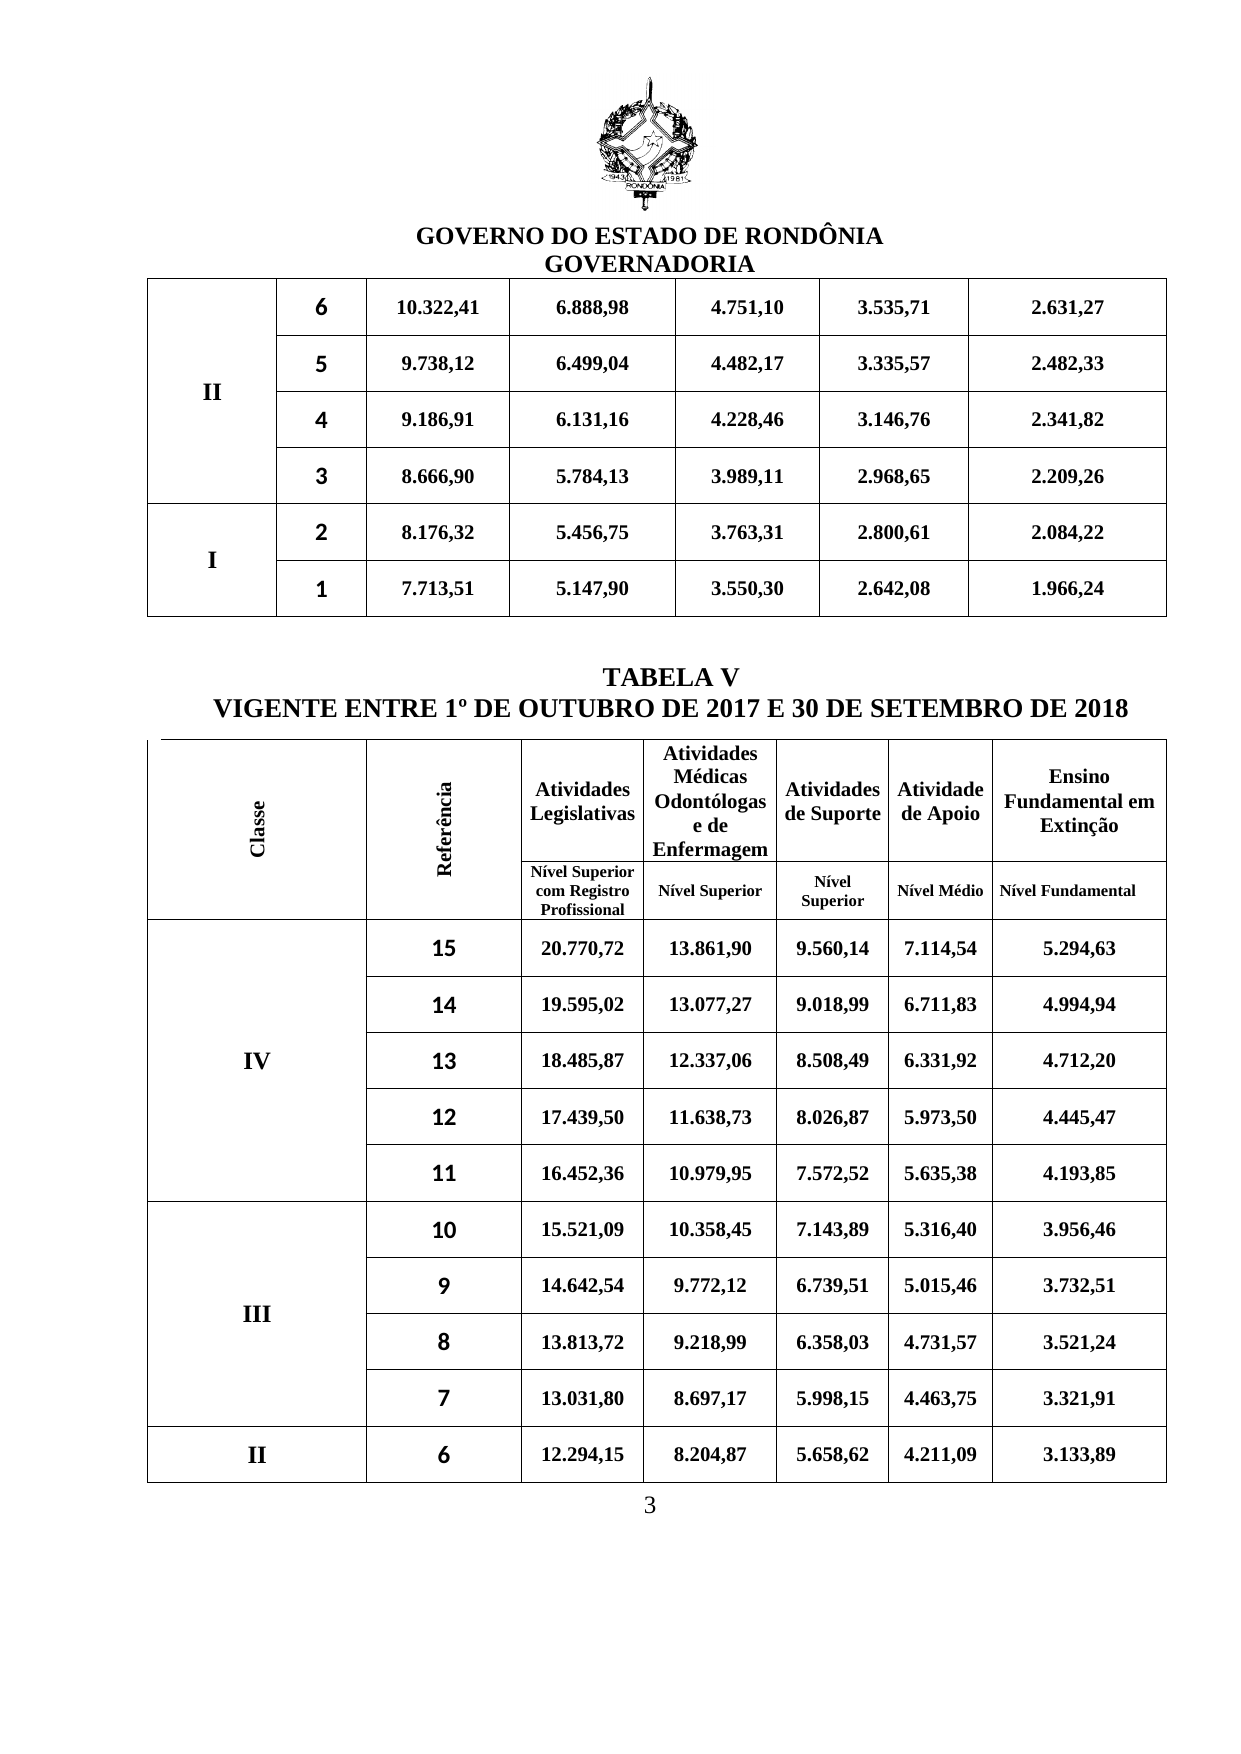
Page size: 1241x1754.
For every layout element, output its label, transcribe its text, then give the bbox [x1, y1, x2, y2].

table_cell 1.966,24 [969, 561, 1166, 616]
table_cell 7.114,54 [889, 920, 992, 976]
table_cell 8 [367, 1314, 521, 1369]
table_cell 12.294,15 [522, 1427, 643, 1482]
table_cell 5.635,38 [889, 1145, 992, 1201]
table_cell 7.713,51 [367, 561, 509, 616]
table_cell 8.666,90 [367, 448, 509, 503]
table_cell 6.131,16 [510, 392, 675, 447]
table_cell 8.176,32 [367, 504, 509, 559]
table_cell IV [148, 920, 366, 1201]
table_cell 4.445,47 [993, 1089, 1166, 1144]
table_cell 5 [277, 336, 366, 391]
table_cell 6 [277, 279, 366, 334]
table_cell 3.133,89 [993, 1427, 1166, 1482]
table_cell 4.463,75 [889, 1370, 992, 1426]
table_cell 5.316,40 [889, 1202, 992, 1257]
table_cell 4.751,10 [676, 279, 819, 334]
table_cell 8.508,49 [777, 1033, 888, 1088]
table_cell 5.973,50 [889, 1089, 992, 1144]
table_cell Atividades de Suporte [777, 740, 888, 861]
table_cell 3.956,46 [993, 1202, 1166, 1257]
table_cell Nível Superior [644, 862, 776, 919]
table_cell 8.204,87 [644, 1427, 776, 1482]
table_cell 13.031,80 [522, 1370, 643, 1426]
table_cell 5.784,13 [510, 448, 675, 503]
table_cell 2.084,22 [969, 504, 1166, 559]
table_cell 2.482,33 [969, 336, 1166, 391]
table_cell 4.211,09 [889, 1427, 992, 1482]
table_cell 4.731,57 [889, 1314, 992, 1369]
table_cell Ensino Fundamental em Extinção [993, 740, 1166, 861]
table_cell 6.331,92 [889, 1033, 992, 1088]
table_cell 2.209,26 [969, 448, 1166, 503]
table_cell Nível Fundamental [993, 862, 1166, 919]
table_cell 13.077,27 [644, 977, 776, 1032]
table_cell 5.015,46 [889, 1258, 992, 1313]
table_cell 3.763,31 [676, 504, 819, 559]
table_cell 8.026,87 [777, 1089, 888, 1144]
table_cell [148, 617, 1167, 740]
table_cell 7.572,52 [777, 1145, 888, 1201]
table_cell 10 [367, 1202, 521, 1257]
table_cell 12.337,06 [644, 1033, 776, 1088]
table_cell 7 [367, 1370, 521, 1426]
table_cell 5.147,90 [510, 561, 675, 616]
table_cell III [148, 1202, 366, 1426]
table_cell Nível Médio [889, 862, 992, 919]
table_cell I [148, 504, 276, 616]
table_cell 3.521,24 [993, 1314, 1166, 1369]
table_cell 3.535,71 [820, 279, 968, 334]
table_cell 4 [277, 392, 366, 447]
table_cell 6.358,03 [777, 1314, 888, 1369]
table_cell 9.560,14 [777, 920, 888, 976]
table_cell 4.482,17 [676, 336, 819, 391]
table_cell Nível Superior [777, 862, 888, 919]
table_cell II [148, 279, 276, 503]
table_cell 10.979,95 [644, 1145, 776, 1201]
table_cell 17.439,50 [522, 1089, 643, 1144]
table_cell 13 [367, 1033, 521, 1088]
table_cell 4.193,85 [993, 1145, 1166, 1201]
table_cell 9 [367, 1258, 521, 1313]
table_cell 2.968,65 [820, 448, 968, 503]
table_cell 14 [367, 977, 521, 1032]
table_cell 4.712,20 [993, 1033, 1166, 1088]
table_cell 5.998,15 [777, 1370, 888, 1426]
table_cell 2.800,61 [820, 504, 968, 559]
table_cell 11.638,73 [644, 1089, 776, 1144]
table_cell 18.485,87 [522, 1033, 643, 1088]
table_cell 7.143,89 [777, 1202, 888, 1257]
table_cell 5.294,63 [993, 920, 1166, 976]
table_cell 2 [277, 504, 366, 559]
table_cell 10.322,41 [367, 279, 509, 334]
table_cell 3.321,91 [993, 1370, 1166, 1426]
table_cell 3.335,57 [820, 336, 968, 391]
table_cell 4.994,94 [993, 977, 1166, 1032]
table_cell 8.697,17 [644, 1370, 776, 1426]
table_cell 13.861,90 [644, 920, 776, 976]
table_cell 9.738,12 [367, 336, 509, 391]
table_cell 3.732,51 [993, 1258, 1166, 1313]
table_cell Classe [148, 740, 366, 919]
table_cell 6.711,83 [889, 977, 992, 1032]
table_cell Atividades Médicas Odontólogas e de Enfermagem [644, 740, 776, 861]
table_cell Referência [367, 740, 521, 919]
table_cell 14.642,54 [522, 1258, 643, 1313]
table_cell 4.228,46 [676, 392, 819, 447]
table_cell 11 [367, 1145, 521, 1201]
table_cell 9.018,99 [777, 977, 888, 1032]
table_cell 2.341,82 [969, 392, 1166, 447]
table_cell 6 [367, 1427, 521, 1482]
table_cell Atividade de Apoio [889, 740, 992, 861]
table_cell 6.888,98 [510, 279, 675, 334]
table_cell 19.595,02 [522, 977, 643, 1032]
table_cell 9.218,99 [644, 1314, 776, 1369]
table_cell 20.770,72 [522, 920, 643, 976]
table_cell 15 [367, 920, 521, 976]
table_cell 6.499,04 [510, 336, 675, 391]
table_cell Nível Superior com Registro Profissional [522, 862, 643, 919]
table_cell 3.146,76 [820, 392, 968, 447]
table_cell 10.358,45 [644, 1202, 776, 1257]
table_cell 5.456,75 [510, 504, 675, 559]
table_cell 3.550,30 [676, 561, 819, 616]
table_cell 2.642,08 [820, 561, 968, 616]
table_cell 6.739,51 [777, 1258, 888, 1313]
table_cell 1 [277, 561, 366, 616]
table_cell 15.521,09 [522, 1202, 643, 1257]
table_cell Atividades Legislativas [522, 740, 643, 861]
table_cell II [148, 1427, 366, 1482]
table_cell 9.186,91 [367, 392, 509, 447]
table_cell 2.631,27 [969, 279, 1166, 334]
table_cell 5.658,62 [777, 1427, 888, 1482]
table_cell 3 [277, 448, 366, 503]
table_cell 16.452,36 [522, 1145, 643, 1201]
table_cell 13.813,72 [522, 1314, 643, 1369]
table_cell 3.989,11 [676, 448, 819, 503]
table_cell 9.772,12 [644, 1258, 776, 1313]
table_cell 12 [367, 1089, 521, 1144]
